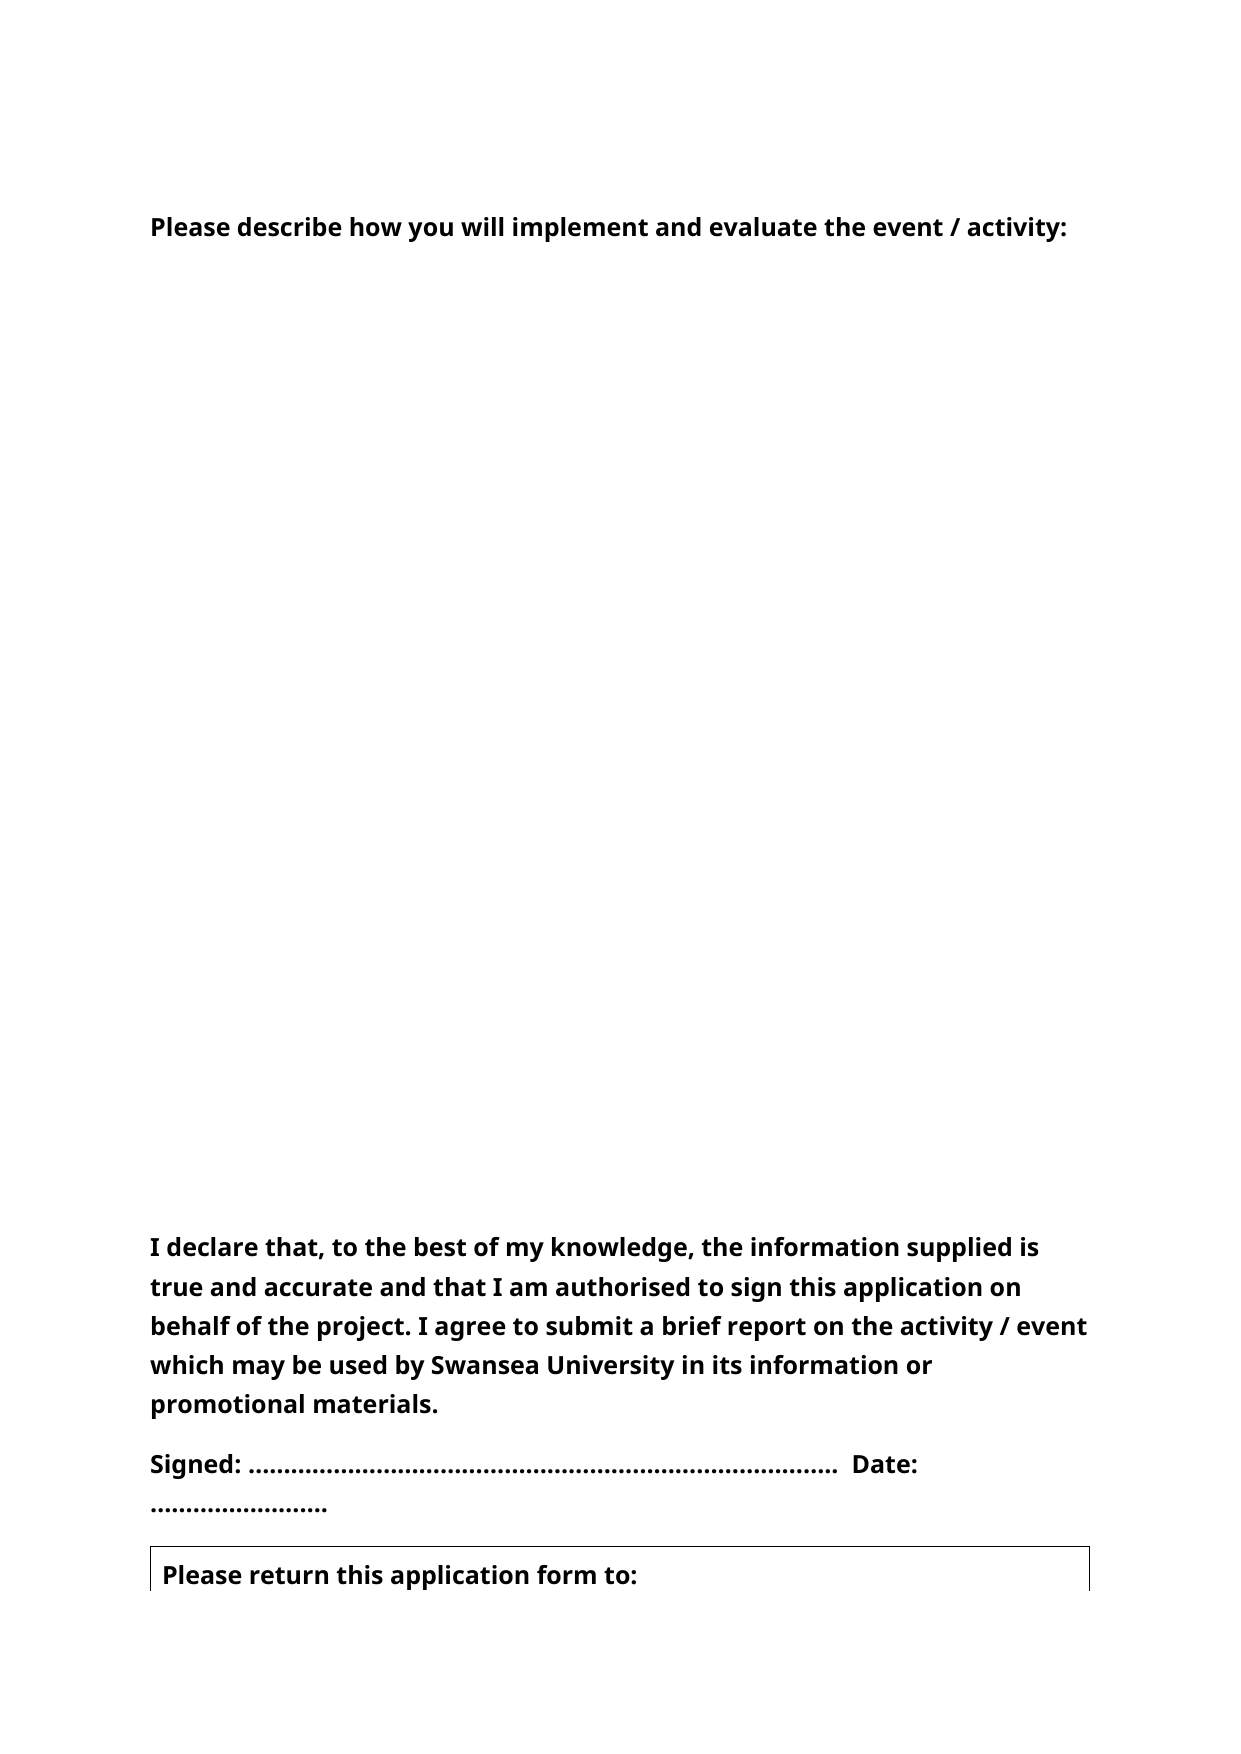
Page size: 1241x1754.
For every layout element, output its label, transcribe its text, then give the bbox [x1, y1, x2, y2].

table_header Please return this application form to: [151, 1547, 1089, 1591]
text Please describe how you will implement and evaluate the event / activity: [150, 210, 1090, 244]
text I declare that, to the best of my knowledge, the information supplied is true and accurate and that I am authorised to sign this application on behalf of the project. I agree to submit a brief report on the activity / event which may be used by Swansea University in its information or promotional materials. [150, 1230, 1090, 1421]
text Signed: ……………………………………………………………………….. Date:……………………. [150, 1447, 1090, 1520]
